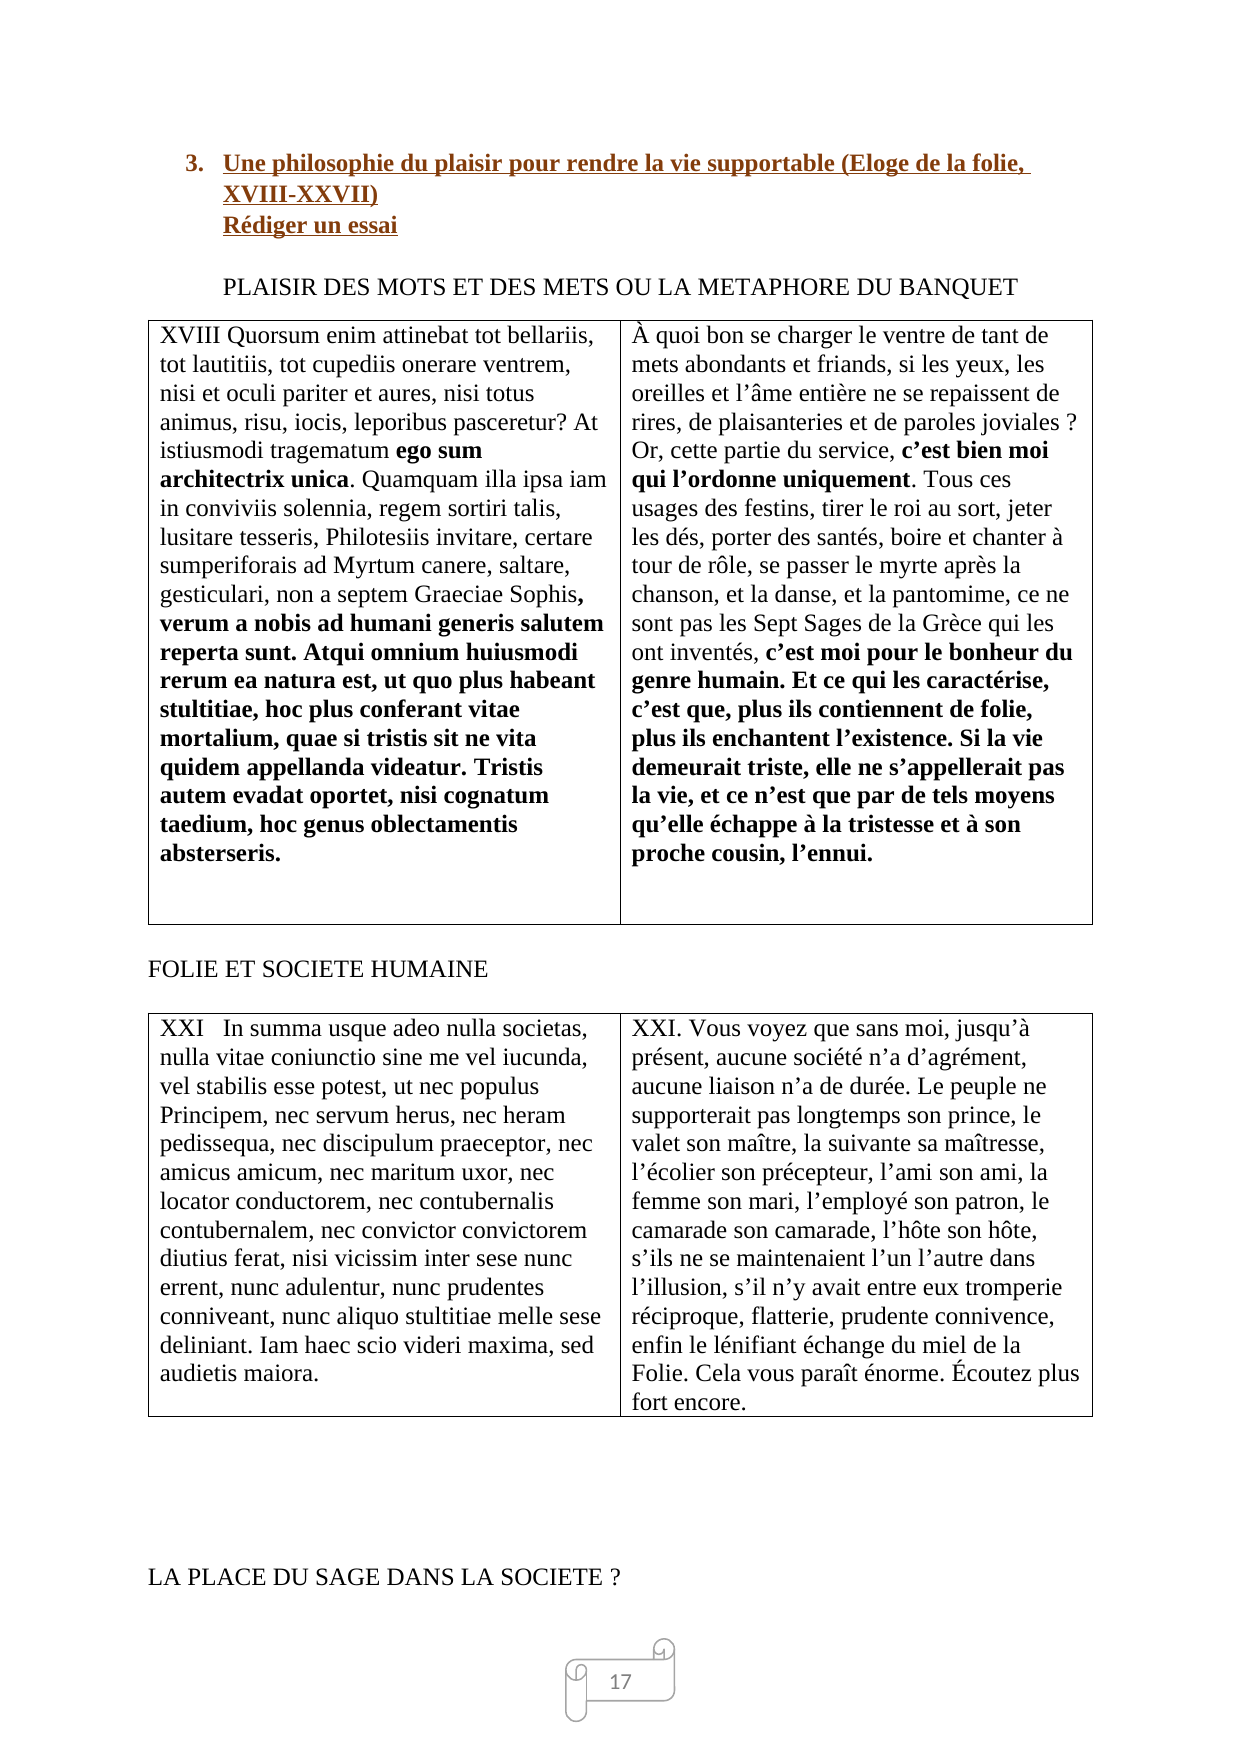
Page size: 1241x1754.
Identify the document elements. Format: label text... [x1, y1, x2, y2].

list Une philosophie du plaisir pour rendre la vie supportable (Eloge de la folie, XVIII-XXVII) [185, 148, 1092, 207]
table_header À quoi bon se charger le ventre de tant de mets abondants et friands, si les yeux, les oreilles et l’âme entière ne se repaissent de rires, de plaisanteries et de paroles joviales ? Or, cette partie du service, c’est bien moi qui l’ordonne uniquement. Tous ces usages des festins, tirer le roi au sort, jeter les dés, porter des santés, boire et chanter à tour de rôle, se passer le myrte après la chanson, et la danse, et la pantomime, ce ne sont pas les Sept Sages de la Grèce qui les ont inventés, c’est moi pour le bonheur du genre humain. Et ce qui les caractérise, c’est que, plus ils contiennent de folie, plus ils enchantent l’existence. Si la vie demeurait triste, elle ne s’appellerait pas la vie, et ce n’est que par de tels moyens qu’elle échappe à la tristesse et à son proche cousin, l’ennui. [621, 321, 1092, 924]
list Rédiger un essai [223, 210, 1092, 238]
table_header XXI In summa usque adeo nulla societas, nulla vitae coniunctio sine me vel iucunda, vel stabilis esse potest, ut nec populus Principem, nec servum herus, nec heram pedissequa, nec discipulum praeceptor, nec amicus amicum, nec maritum uxor, nec locator conductorem, nec contubernalis contubernalem, nec convictor convictorem diutius ferat, nisi vicissim inter sese nunc errent, nunc adulentur, nunc prudentes conniveant, nunc aliquo stultitiae melle sese deliniant. Iam haec scio videri maxima, sed audietis maiora. [149, 1014, 620, 1416]
text lA PLACE DU SAGE DANS LA SOCIETE ? [148, 1562, 1092, 1591]
table_header XXI. Vous voyez que sans moi, jusqu’à présent, aucune société n’a d’agrément, aucune liaison n’a de durée. Le peuple ne supporterait pas longtemps son prince, le valet son maître, la suivante sa maîtresse, l’écolier son précepteur, l’ami son ami, la femme son mari, l’employé son patron, le camarade son camarade, l’hôte son hôte, s’ils ne se maintenaient l’un l’autre dans l’illusion, s’il n’y avait entre eux tromperie réciproque, flatterie, prudente connivence, enfin le lénifiant échange du miel de la Folie. Cela vous paraît énorme. Écoutez plus fort encore. [621, 1014, 1092, 1416]
table_header XVIII Quorsum enim attinebat tot bellariis, tot lautitiis, tot cupediis onerare ventrem, nisi et oculi pariter et aures, nisi totus animus, risu, iocis, leporibus pasceretur? At istiusmodi tragematum ego sum architectrix unica. Quamquam illa ipsa iam in conviviis solennia, regem sortiri talis, lusitare tesseris, Philotesiis invitare, certare sumperiforais ad Myrtum canere, saltare, gesticulari, non a septem Graeciae Sophis, verum a nobis ad humani generis salutem reperta sunt. Atqui omnium huiusmodi rerum ea natura est, ut quo plus habeant stultitiae, hoc plus conferant vitae mortalium, quae si tristis sit ne vita quidem appellanda videatur. Tristis autem evadat oportet, nisi cognatum taedium, hoc genus oblectamentis absterseris. [149, 321, 620, 924]
list PLAISIR DES MOTS ET DES METS OU LA METAPHORE DU BANQUET [223, 272, 1092, 301]
text Folie et societe HUMAINE [148, 954, 1092, 983]
